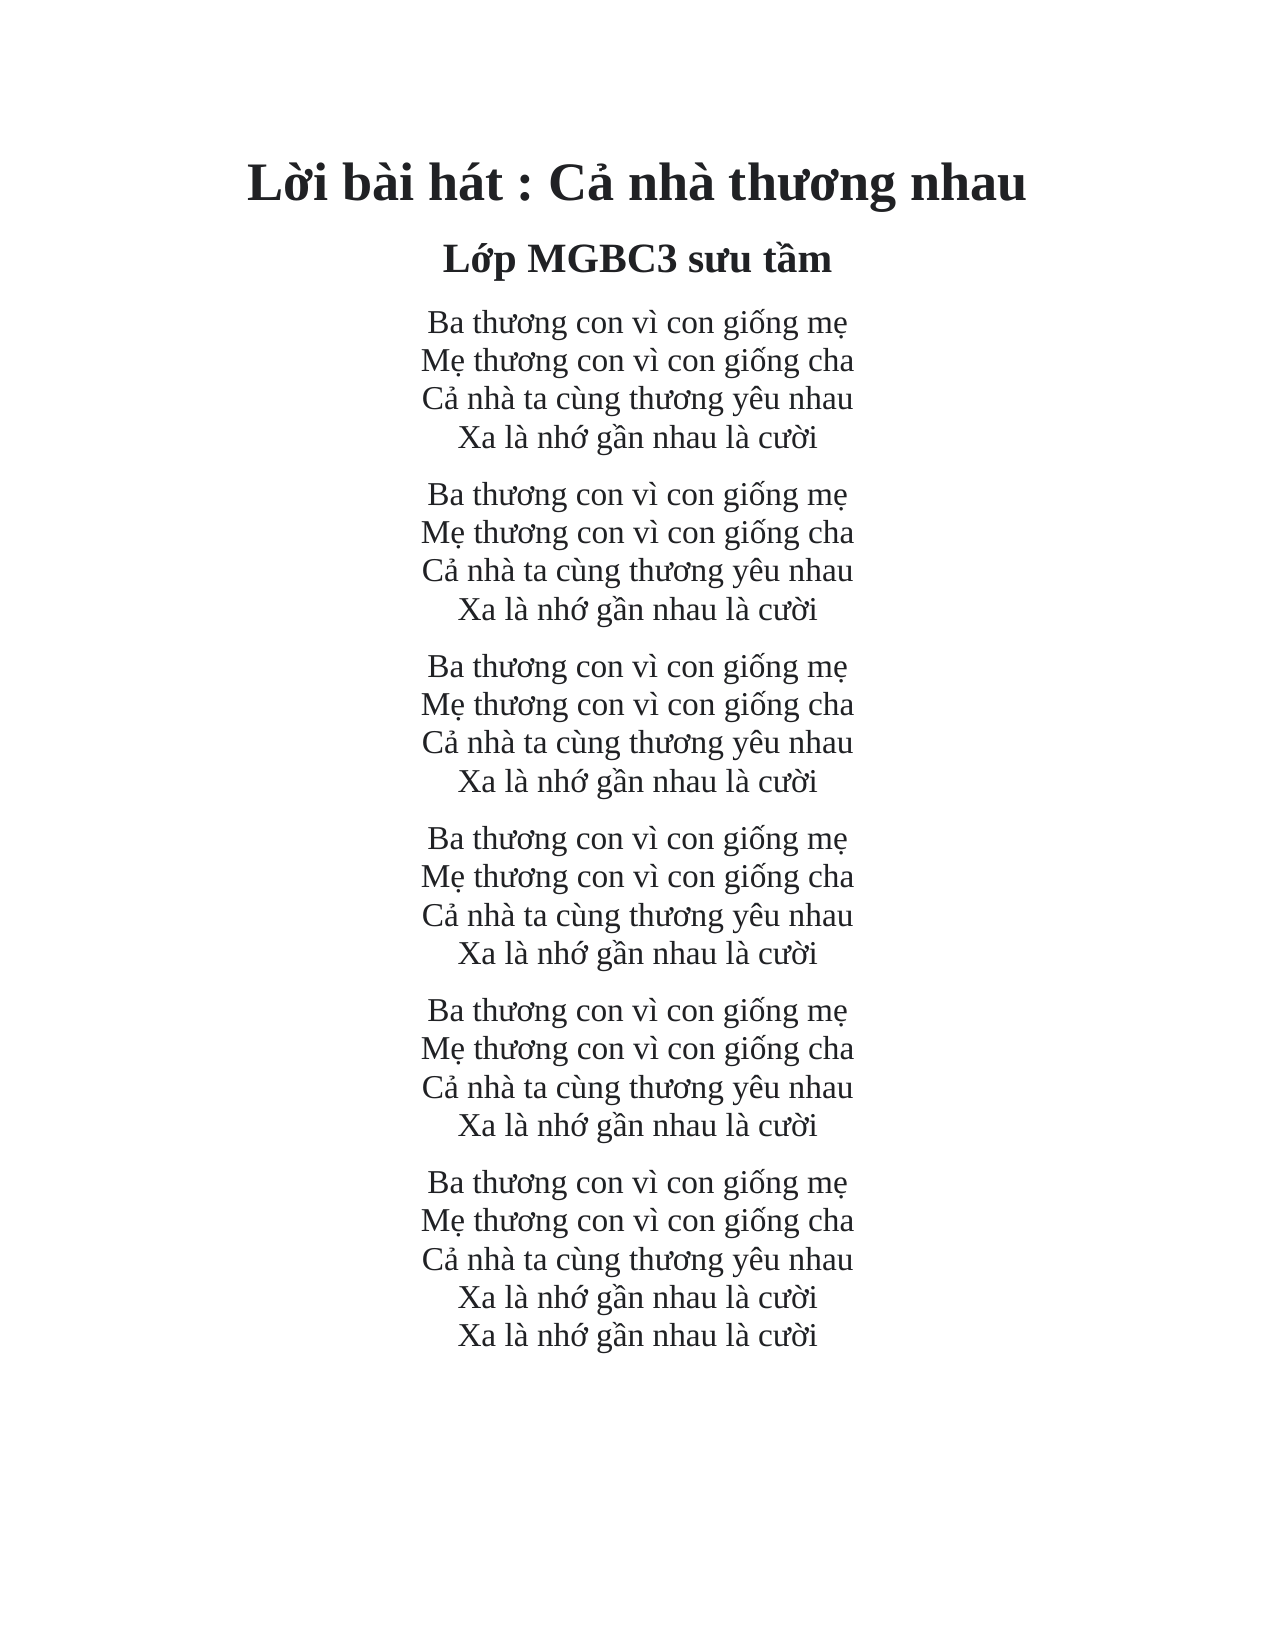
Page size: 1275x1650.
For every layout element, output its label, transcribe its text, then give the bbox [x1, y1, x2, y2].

text Lời bài hát : Cả nhà thương nhau [150, 150, 1125, 212]
text Ba thương con vì con giống mẹ Mẹ thương con vì con giống cha Cả nhà ta cùng thương yêu nhau Xa là nhớ gần nhau là cười Xa là nhớ gần nhau là cười [150, 1162, 1125, 1354]
text Lớp MGBC3 sưu tầm [150, 233, 1125, 281]
text Ba thương con vì con giống mẹ Mẹ thương con vì con giống cha Cả nhà ta cùng thương yêu nhau Xa là nhớ gần nhau là cười [150, 474, 1125, 627]
text Ba thương con vì con giống mẹ Mẹ thương con vì con giống cha Cả nhà ta cùng thương yêu nhau Xa là nhớ gần nhau là cười [150, 990, 1125, 1143]
text Ba thương con vì con giống mẹ Mẹ thương con vì con giống cha Cả nhà ta cùng thương yêu nhau Xa là nhớ gần nhau là cười [150, 302, 1125, 455]
text Ba thương con vì con giống mẹ Mẹ thương con vì con giống cha Cả nhà ta cùng thương yêu nhau Xa là nhớ gần nhau là cười [150, 818, 1125, 971]
text Ba thương con vì con giống mẹ Mẹ thương con vì con giống cha Cả nhà ta cùng thương yêu nhau Xa là nhớ gần nhau là cười [150, 646, 1125, 799]
